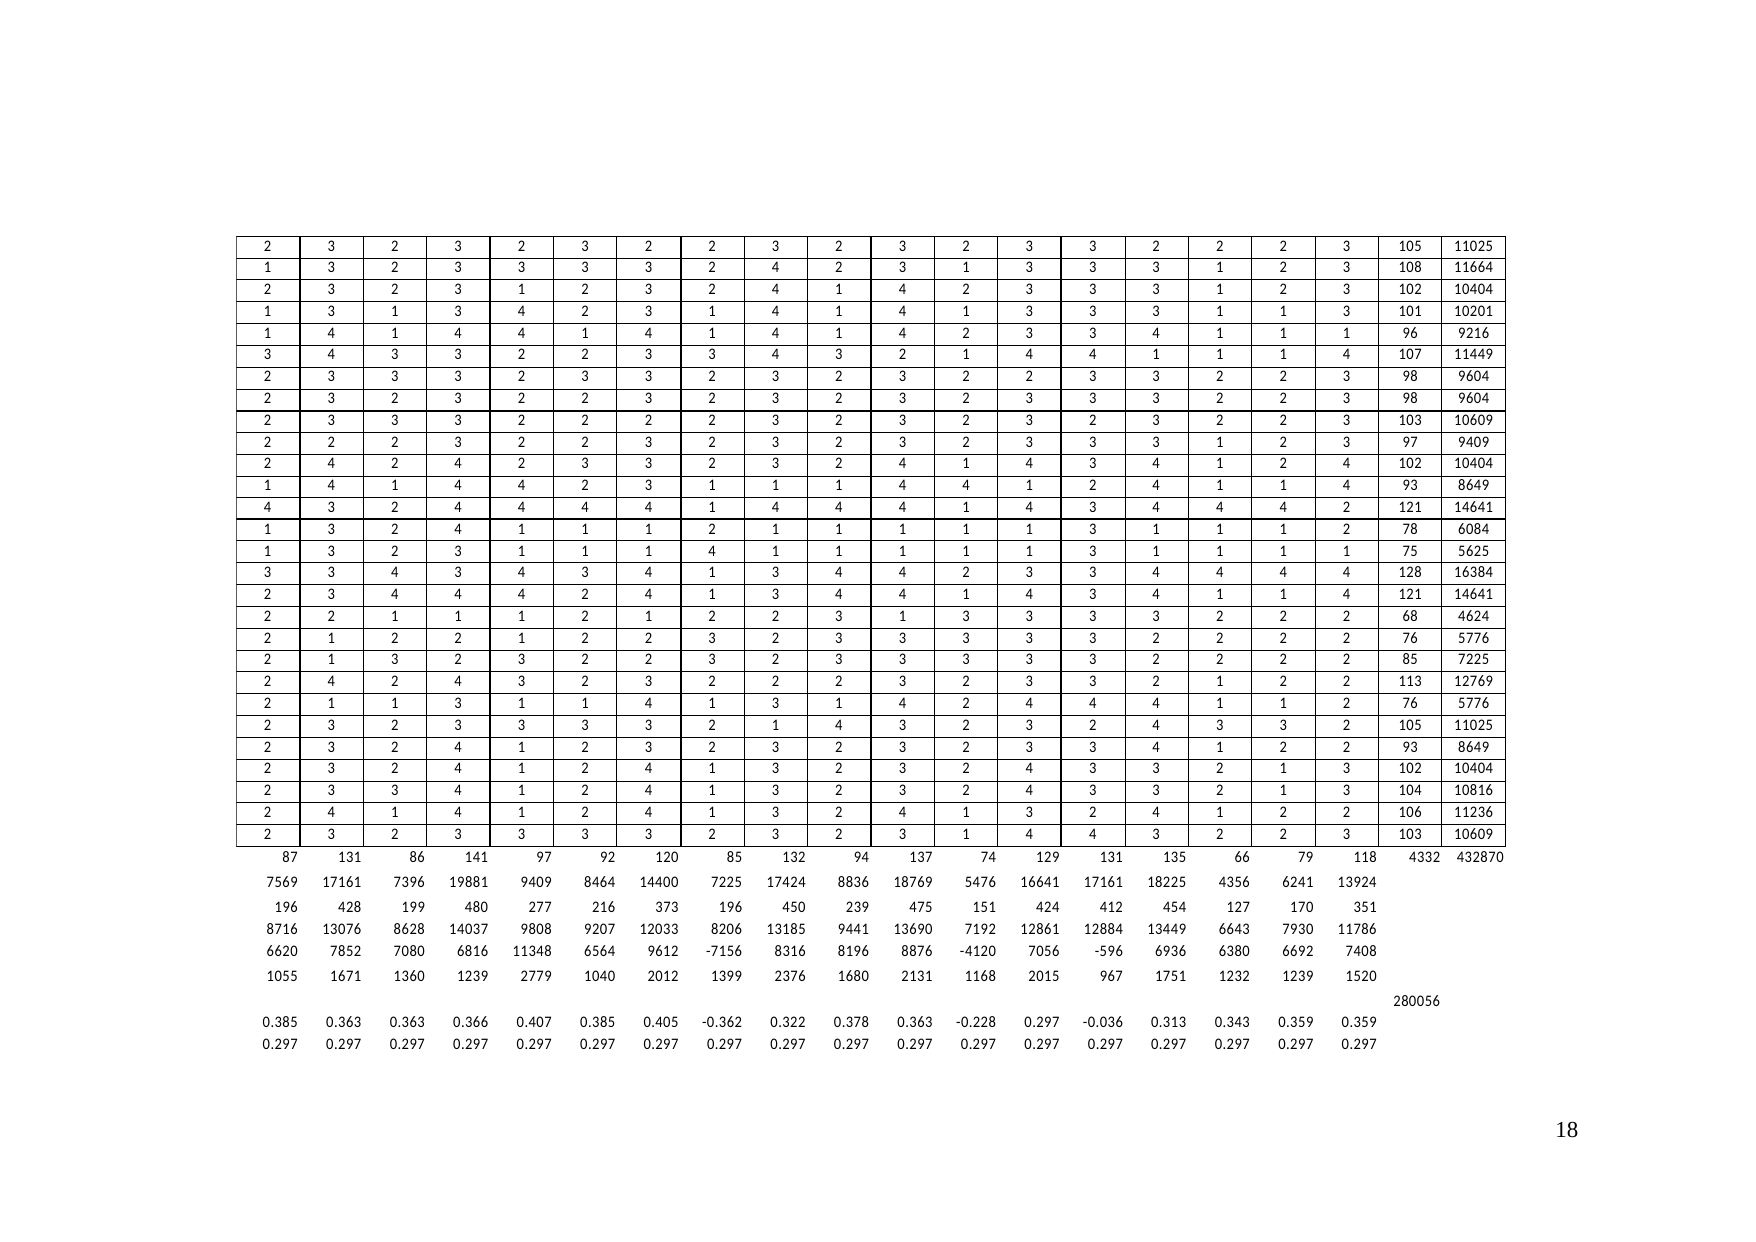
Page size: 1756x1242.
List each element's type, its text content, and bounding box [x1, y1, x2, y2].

text LAMPIRAN 6 [1252, 760, 1315, 781]
text LAMPIRAN 6 [554, 694, 616, 715]
text LAMPIRAN 6 [1126, 607, 1188, 628]
text LAMPIRAN 6 [998, 607, 1060, 628]
text LAMPIRAN 6 [491, 280, 553, 301]
text LAMPIRAN 6 [872, 324, 934, 345]
text LAMPIRAN 6 [808, 760, 870, 781]
text LAMPIRAN 6 [935, 563, 997, 584]
text LAMPIRAN 6 [1316, 324, 1355, 345]
text LAMPIRAN 6 [1126, 651, 1188, 671]
text LAMPIRAN 6 [237, 760, 299, 781]
text LAMPIRAN 6 [301, 368, 363, 389]
text LAMPIRAN 6 [872, 607, 934, 628]
text LAMPIRAN 6 [491, 346, 553, 367]
text LAMPIRAN 6 [1126, 477, 1188, 497]
text LAMPIRAN 6 [301, 672, 363, 693]
text LAMPIRAN 6 [491, 585, 553, 606]
text LAMPIRAN 6 [364, 694, 426, 715]
text LAMPIRAN 6 [617, 259, 680, 279]
text LAMPIRAN 6 [364, 433, 426, 454]
text LAMPIRAN 6 [491, 738, 553, 759]
text LAMPIRAN 6 [617, 825, 680, 846]
text LAMPIRAN 6 [1189, 477, 1251, 497]
text LAMPIRAN 6 [1062, 368, 1125, 389]
text LAMPIRAN 6 [1062, 412, 1125, 432]
text LAMPIRAN 6 [1189, 825, 1251, 846]
text LAMPIRAN 6 [872, 803, 934, 824]
text LAMPIRAN 6 [364, 477, 426, 497]
text LAMPIRAN 6 [301, 346, 363, 367]
text LAMPIRAN 6 [745, 520, 807, 540]
text LAMPIRAN 6 [935, 259, 997, 279]
text LAMPIRAN 6 [1126, 825, 1188, 846]
text LAMPIRAN 6 [1252, 455, 1315, 476]
text LAMPIRAN 6 [998, 498, 1060, 518]
text LAMPIRAN 6 [301, 629, 363, 650]
text LAMPIRAN 6 [1189, 651, 1251, 671]
text LAMPIRAN 6 [491, 520, 553, 540]
text LAMPIRAN 6 [1062, 651, 1125, 671]
text LAMPIRAN 6 [682, 738, 744, 759]
text LAMPIRAN 6 [808, 346, 870, 367]
text LAMPIRAN 6 [1062, 237, 1125, 258]
text LAMPIRAN 6 [364, 760, 426, 781]
text LAMPIRAN 6 [554, 390, 616, 410]
text LAMPIRAN 6 [491, 412, 553, 432]
text LAMPIRAN 6 [682, 498, 744, 518]
text LAMPIRAN 6 [745, 738, 807, 759]
text LAMPIRAN 6 [808, 541, 870, 562]
text LAMPIRAN 6 [745, 324, 807, 345]
text LAMPIRAN 6 [808, 280, 870, 301]
text LAMPIRAN 6 [427, 368, 489, 389]
text LAMPIRAN 6 [301, 280, 363, 301]
text LAMPIRAN 6 [935, 825, 997, 846]
text LAMPIRAN 6 [935, 520, 997, 540]
text LAMPIRAN 6 [491, 455, 553, 476]
text LAMPIRAN 6 [808, 585, 870, 606]
text LAMPIRAN 6 [364, 259, 426, 279]
text LAMPIRAN 6 [617, 498, 680, 518]
text LAMPIRAN 6 [872, 651, 934, 671]
text LAMPIRAN 6 [1316, 541, 1355, 562]
text LAMPIRAN 6 [1189, 455, 1251, 476]
text LAMPIRAN 6 [554, 259, 616, 279]
text LAMPIRAN 6 [1126, 346, 1188, 367]
text LAMPIRAN 6 [427, 412, 489, 432]
text LAMPIRAN 6 [1189, 541, 1251, 562]
text LAMPIRAN 6 [554, 563, 616, 584]
text LAMPIRAN 6 [491, 672, 553, 693]
text LAMPIRAN 6 [745, 498, 807, 518]
text LAMPIRAN 6 [301, 302, 363, 323]
text LAMPIRAN 6 [237, 803, 299, 824]
text LAMPIRAN 6 [1062, 346, 1125, 367]
text LAMPIRAN 6 [237, 782, 299, 802]
text LAMPIRAN 6 [808, 302, 870, 323]
text LAMPIRAN 6 [872, 237, 934, 258]
text LAMPIRAN 6 [998, 694, 1060, 715]
text LAMPIRAN 6 [427, 541, 489, 562]
text LAMPIRAN 6 [998, 672, 1060, 693]
text LAMPIRAN 6 [745, 563, 807, 584]
text LAMPIRAN 6 [237, 672, 299, 693]
text LAMPIRAN 6 [617, 803, 680, 824]
text LAMPIRAN 6 [872, 477, 934, 497]
text LAMPIRAN 6 [872, 563, 934, 584]
text LAMPIRAN 6 [237, 585, 299, 606]
text LAMPIRAN 6 [1126, 803, 1188, 824]
text LAMPIRAN 6 [745, 412, 807, 432]
text LAMPIRAN 6 [427, 302, 489, 323]
text LAMPIRAN 6 [998, 280, 1060, 301]
text LAMPIRAN 6 [1062, 259, 1125, 279]
text LAMPIRAN 6 [237, 607, 299, 628]
text LAMPIRAN 6 [1062, 477, 1125, 497]
text LAMPIRAN 6 [364, 672, 426, 693]
text LAMPIRAN 6 [301, 651, 363, 671]
text LAMPIRAN 6 [237, 259, 299, 279]
text LAMPIRAN 6 [745, 346, 807, 367]
text LAMPIRAN 6 [1062, 716, 1125, 737]
text LAMPIRAN 6 [301, 541, 363, 562]
text LAMPIRAN 6 [1189, 302, 1251, 323]
text LAMPIRAN 6 [808, 803, 870, 824]
text LAMPIRAN 6 [1189, 760, 1251, 781]
text LAMPIRAN 6 [427, 738, 489, 759]
text LAMPIRAN 6 [1189, 782, 1251, 802]
text LAMPIRAN 6 [301, 607, 363, 628]
text LAMPIRAN 6 [237, 346, 299, 367]
text LAMPIRAN 6 [617, 541, 680, 562]
text LAMPIRAN 6 [491, 629, 553, 650]
text LAMPIRAN 6 [554, 302, 616, 323]
text LAMPIRAN 6 [364, 782, 426, 802]
text LAMPIRAN 6 [554, 477, 616, 497]
text LAMPIRAN 6 [1126, 629, 1188, 650]
text LAMPIRAN 6 [1062, 629, 1125, 650]
text LAMPIRAN 6 [554, 280, 616, 301]
text LAMPIRAN 6 [998, 803, 1060, 824]
text LAMPIRAN 6 [682, 803, 744, 824]
text LAMPIRAN 6 [1062, 498, 1125, 518]
text LAMPIRAN 6 [1252, 520, 1315, 540]
text LAMPIRAN 6 [935, 803, 997, 824]
text LAMPIRAN 6 [1189, 390, 1251, 410]
text LAMPIRAN 6 [364, 563, 426, 584]
text LAMPIRAN 6 [935, 716, 997, 737]
text LAMPIRAN 6 [998, 563, 1060, 584]
text LAMPIRAN 6 [935, 672, 997, 693]
text LAMPIRAN 6 [1316, 412, 1355, 432]
text LAMPIRAN 6 [872, 738, 934, 759]
text LAMPIRAN 6 [554, 651, 616, 671]
text LAMPIRAN 6 [617, 455, 680, 476]
text LAMPIRAN 6 [237, 368, 299, 389]
text LAMPIRAN 6 [1316, 651, 1355, 671]
text LAMPIRAN 6 [237, 716, 299, 737]
text LAMPIRAN 6 [872, 368, 934, 389]
text LAMPIRAN 6 [491, 477, 553, 497]
text LAMPIRAN 6 [1126, 259, 1188, 279]
text LAMPIRAN 6 [1252, 433, 1315, 454]
text LAMPIRAN 6 [872, 302, 934, 323]
text LAMPIRAN 6 [364, 412, 426, 432]
text LAMPIRAN 6 [998, 541, 1060, 562]
text LAMPIRAN 6 [617, 368, 680, 389]
text LAMPIRAN 6 [617, 629, 680, 650]
text LAMPIRAN 6 [1126, 237, 1188, 258]
text LAMPIRAN 6 [745, 302, 807, 323]
text LAMPIRAN 6 [872, 390, 934, 410]
text LAMPIRAN 6 [935, 782, 997, 802]
text LAMPIRAN 6 [237, 498, 299, 518]
text LAMPIRAN 6 [364, 237, 426, 258]
text LAMPIRAN 6 [364, 541, 426, 562]
text LAMPIRAN 6 [935, 585, 997, 606]
text LAMPIRAN 6 [998, 629, 1060, 650]
text LAMPIRAN 6 [617, 433, 680, 454]
text LAMPIRAN 6 [935, 368, 997, 389]
text LAMPIRAN 6 [1062, 520, 1125, 540]
text LAMPIRAN 6 [554, 672, 616, 693]
text LAMPIRAN 6 [237, 237, 299, 258]
text LAMPIRAN 6 [364, 585, 426, 606]
text LAMPIRAN 6 [1252, 237, 1315, 258]
text LAMPIRAN 6 [237, 412, 299, 432]
text LAMPIRAN 6 [808, 477, 870, 497]
text LAMPIRAN 6 [682, 607, 744, 628]
text LAMPIRAN 6 [745, 455, 807, 476]
text LAMPIRAN 6 [682, 760, 744, 781]
text LAMPIRAN 6 [1062, 390, 1125, 410]
text LAMPIRAN 6 [301, 716, 363, 737]
text LAMPIRAN 6 [872, 585, 934, 606]
text LAMPIRAN 6 [808, 738, 870, 759]
text LAMPIRAN 6 [998, 455, 1060, 476]
text LAMPIRAN 6 [427, 607, 489, 628]
text LAMPIRAN 6 [745, 390, 807, 410]
text LAMPIRAN 6 [1252, 563, 1315, 584]
text LAMPIRAN 6 [491, 541, 553, 562]
text LAMPIRAN 6 [1062, 280, 1125, 301]
text LAMPIRAN 6 [1062, 455, 1125, 476]
text LAMPIRAN 6 [554, 520, 616, 540]
text LAMPIRAN 6 [998, 390, 1060, 410]
text LAMPIRAN 6 [745, 782, 807, 802]
text LAMPIRAN 6 [1126, 541, 1188, 562]
text LAMPIRAN 6 [1252, 738, 1315, 759]
text LAMPIRAN 6 [554, 782, 616, 802]
text LAMPIRAN 6 [554, 803, 616, 824]
text LAMPIRAN 6 [1126, 302, 1188, 323]
text LAMPIRAN 6 [998, 716, 1060, 737]
text LAMPIRAN 6 [1316, 694, 1355, 715]
text LAMPIRAN 6 [1252, 651, 1315, 671]
text LAMPIRAN 6 [872, 280, 934, 301]
text LAMPIRAN 6 [427, 237, 489, 258]
text LAMPIRAN 6 [237, 324, 299, 345]
text LAMPIRAN 6 [682, 433, 744, 454]
text LAMPIRAN 6 [1316, 716, 1355, 737]
text LAMPIRAN 6 [427, 563, 489, 584]
text LAMPIRAN 6 [1126, 498, 1188, 518]
text LAMPIRAN 6 [1252, 498, 1315, 518]
text LAMPIRAN 6 [1189, 607, 1251, 628]
text LAMPIRAN 6 [682, 629, 744, 650]
text LAMPIRAN 6 [808, 498, 870, 518]
text LAMPIRAN 6 [935, 280, 997, 301]
text LAMPIRAN 6 [998, 782, 1060, 802]
text LAMPIRAN 6 [1252, 259, 1315, 279]
text LAMPIRAN 6 [682, 237, 744, 258]
text LAMPIRAN 6 [301, 433, 363, 454]
text LAMPIRAN 6 [1252, 803, 1315, 824]
text LAMPIRAN 6 [745, 716, 807, 737]
text LAMPIRAN 6 [617, 302, 680, 323]
text LAMPIRAN 6 [1126, 716, 1188, 737]
text LAMPIRAN 6 [1126, 672, 1188, 693]
text LAMPIRAN 6 [1252, 390, 1315, 410]
text LAMPIRAN 6 [872, 346, 934, 367]
text LAMPIRAN 6 [745, 585, 807, 606]
text LAMPIRAN 6 [808, 259, 870, 279]
text LAMPIRAN 6 [1316, 585, 1355, 606]
text LAMPIRAN 6 [1252, 302, 1315, 323]
text LAMPIRAN 6 [998, 520, 1060, 540]
text LAMPIRAN 6 [617, 782, 680, 802]
text LAMPIRAN 6 [745, 280, 807, 301]
text LAMPIRAN 6 [364, 498, 426, 518]
text LAMPIRAN 6 [808, 390, 870, 410]
text LAMPIRAN 6 [935, 541, 997, 562]
text LAMPIRAN 6 [301, 694, 363, 715]
text LAMPIRAN 6 [554, 738, 616, 759]
text LAMPIRAN 6 [872, 694, 934, 715]
text LAMPIRAN 6 [682, 825, 744, 846]
text LAMPIRAN 6 [237, 563, 299, 584]
text LAMPIRAN 6 [1252, 782, 1315, 802]
text LAMPIRAN 6 [236, 847, 1355, 1057]
text LAMPIRAN 6 [1252, 694, 1315, 715]
text LAMPIRAN 6 [682, 280, 744, 301]
text LAMPIRAN 6 [364, 324, 426, 345]
text LAMPIRAN 6 [745, 803, 807, 824]
text LAMPIRAN 6 [1316, 803, 1355, 824]
text LAMPIRAN 6 [491, 259, 553, 279]
text LAMPIRAN 6 [301, 498, 363, 518]
text LAMPIRAN 6 [1316, 825, 1355, 846]
text LAMPIRAN 6 [745, 477, 807, 497]
text LAMPIRAN 6 [364, 455, 426, 476]
text LAMPIRAN 6 [554, 346, 616, 367]
text LAMPIRAN 6 [237, 302, 299, 323]
text LAMPIRAN 6 [1126, 520, 1188, 540]
text LAMPIRAN 6 [491, 803, 553, 824]
text LAMPIRAN 6 [1126, 390, 1188, 410]
text LAMPIRAN 6 [554, 368, 616, 389]
text LAMPIRAN 6 [1316, 629, 1355, 650]
text LAMPIRAN 6 [301, 803, 363, 824]
text LAMPIRAN 6 [1126, 585, 1188, 606]
text LAMPIRAN 6 [554, 237, 616, 258]
text LAMPIRAN 6 [364, 280, 426, 301]
text LAMPIRAN 6 [617, 738, 680, 759]
text LAMPIRAN 6 [1189, 694, 1251, 715]
text LAMPIRAN 6 [1062, 825, 1125, 846]
text LAMPIRAN 6 [998, 433, 1060, 454]
text LAMPIRAN 6 [1189, 259, 1251, 279]
text LAMPIRAN 6 [998, 346, 1060, 367]
text LAMPIRAN 6 [1126, 782, 1188, 802]
text LAMPIRAN 6 [427, 782, 489, 802]
text LAMPIRAN 6 [364, 607, 426, 628]
text LAMPIRAN 6 [617, 346, 680, 367]
text LAMPIRAN 6 [1062, 563, 1125, 584]
text LAMPIRAN 6 [491, 651, 553, 671]
text LAMPIRAN 6 [1252, 716, 1315, 737]
text LAMPIRAN 6 [745, 825, 807, 846]
text LAMPIRAN 6 [491, 498, 553, 518]
text LAMPIRAN 6 [1126, 694, 1188, 715]
text LAMPIRAN 6 [491, 324, 553, 345]
text LAMPIRAN 6 [872, 541, 934, 562]
text LAMPIRAN 6 [554, 629, 616, 650]
text LAMPIRAN 6 [237, 390, 299, 410]
text LAMPIRAN 6 [617, 607, 680, 628]
text LAMPIRAN 6 [872, 825, 934, 846]
text LAMPIRAN 6 [1062, 672, 1125, 693]
text LAMPIRAN 6 [745, 433, 807, 454]
text LAMPIRAN 6 [872, 629, 934, 650]
text LAMPIRAN 6 [1252, 672, 1315, 693]
text LAMPIRAN 6 [745, 651, 807, 671]
text LAMPIRAN 6 [745, 760, 807, 781]
text LAMPIRAN 6 [1316, 672, 1355, 693]
text LAMPIRAN 6 [872, 433, 934, 454]
text LAMPIRAN 6 [364, 629, 426, 650]
text LAMPIRAN 6 [301, 412, 363, 432]
text LAMPIRAN 6 [1062, 803, 1125, 824]
text LAMPIRAN 6 [364, 346, 426, 367]
text LAMPIRAN 6 [237, 433, 299, 454]
text LAMPIRAN 6 [872, 672, 934, 693]
text LAMPIRAN 6 [682, 651, 744, 671]
text LAMPIRAN 6 [1062, 607, 1125, 628]
text LAMPIRAN 6 [998, 412, 1060, 432]
text LAMPIRAN 6 [1062, 433, 1125, 454]
text LAMPIRAN 6 [682, 324, 744, 345]
text LAMPIRAN 6 [872, 716, 934, 737]
text LAMPIRAN 6 [1126, 738, 1188, 759]
text LAMPIRAN 6 [1252, 541, 1315, 562]
text LAMPIRAN 6 [617, 412, 680, 432]
text LAMPIRAN 6 [1189, 520, 1251, 540]
text LAMPIRAN 6 [682, 585, 744, 606]
text LAMPIRAN 6 [682, 390, 744, 410]
text LAMPIRAN 6 [682, 477, 744, 497]
text LAMPIRAN 6 [427, 629, 489, 650]
text LAMPIRAN 6 [237, 629, 299, 650]
text LAMPIRAN 6 [1062, 738, 1125, 759]
text LAMPIRAN 6 [237, 280, 299, 301]
text LAMPIRAN 6 [427, 803, 489, 824]
text LAMPIRAN 6 [1062, 324, 1125, 345]
text LAMPIRAN 6 [1126, 563, 1188, 584]
text LAMPIRAN 6 [1189, 368, 1251, 389]
text LAMPIRAN 6 [682, 302, 744, 323]
text LAMPIRAN 6 [617, 477, 680, 497]
text LAMPIRAN 6 [491, 607, 553, 628]
text LAMPIRAN 6 [682, 455, 744, 476]
text LAMPIRAN 6 [554, 541, 616, 562]
text LAMPIRAN 6 [554, 412, 616, 432]
text LAMPIRAN 6 [301, 738, 363, 759]
text LAMPIRAN 6 [745, 694, 807, 715]
text LAMPIRAN 6 [998, 302, 1060, 323]
text LAMPIRAN 6 [301, 324, 363, 345]
text LAMPIRAN 6 [1252, 607, 1315, 628]
text LAMPIRAN 6 [682, 368, 744, 389]
text LAMPIRAN 6 [364, 368, 426, 389]
text LAMPIRAN 6 [1126, 412, 1188, 432]
text LAMPIRAN 6 [1062, 760, 1125, 781]
text LAMPIRAN 6 [427, 694, 489, 715]
text LAMPIRAN 6 [1189, 237, 1251, 258]
text LAMPIRAN 6 [1189, 412, 1251, 432]
text LAMPIRAN 6 [808, 520, 870, 540]
text LAMPIRAN 6 [935, 760, 997, 781]
text LAMPIRAN 6 [1126, 324, 1188, 345]
text LAMPIRAN 6 [808, 433, 870, 454]
text LAMPIRAN 6 [237, 694, 299, 715]
text LAMPIRAN 6 [617, 280, 680, 301]
text LAMPIRAN 6 [427, 259, 489, 279]
text LAMPIRAN 6 [554, 825, 616, 846]
text LAMPIRAN 6 [427, 498, 489, 518]
text LAMPIRAN 6 [491, 825, 553, 846]
text LAMPIRAN 6 [1252, 477, 1315, 497]
text LAMPIRAN 6 [554, 716, 616, 737]
text LAMPIRAN 6 [935, 302, 997, 323]
text LAMPIRAN 6 [491, 782, 553, 802]
text LAMPIRAN 6 [808, 782, 870, 802]
text LAMPIRAN 6 [1316, 520, 1355, 540]
text LAMPIRAN 6 [998, 760, 1060, 781]
text LAMPIRAN 6 [427, 672, 489, 693]
text LAMPIRAN 6 [237, 651, 299, 671]
text LAMPIRAN 6 [554, 455, 616, 476]
text LAMPIRAN 6 [617, 520, 680, 540]
text LAMPIRAN 6 [1252, 629, 1315, 650]
text LAMPIRAN 6 [491, 433, 553, 454]
text LAMPIRAN 6 [617, 585, 680, 606]
text LAMPIRAN 6 [1126, 455, 1188, 476]
text LAMPIRAN 6 [301, 259, 363, 279]
text LAMPIRAN 6 [808, 629, 870, 650]
text LAMPIRAN 6 [998, 237, 1060, 258]
text LAMPIRAN 6 [1316, 760, 1355, 781]
text LAMPIRAN 6 [427, 433, 489, 454]
text LAMPIRAN 6 [1316, 433, 1355, 454]
text LAMPIRAN 6 [935, 412, 997, 432]
text LAMPIRAN 6 [617, 716, 680, 737]
text LAMPIRAN 6 [1126, 280, 1188, 301]
text LAMPIRAN 6 [872, 760, 934, 781]
text LAMPIRAN 6 [1189, 324, 1251, 345]
text LAMPIRAN 6 [808, 672, 870, 693]
text LAMPIRAN 6 [617, 563, 680, 584]
text LAMPIRAN 6 [237, 825, 299, 846]
text LAMPIRAN 6 [1062, 541, 1125, 562]
text LAMPIRAN 6 [427, 324, 489, 345]
text LAMPIRAN 6 [1189, 716, 1251, 737]
text LAMPIRAN 6 [1126, 760, 1188, 781]
text LAMPIRAN 6 [682, 412, 744, 432]
text LAMPIRAN 6 [872, 782, 934, 802]
text LAMPIRAN 6 [1316, 498, 1355, 518]
text LAMPIRAN 6 [1189, 280, 1251, 301]
text LAMPIRAN 6 [1062, 585, 1125, 606]
text LAMPIRAN 6 [1252, 368, 1315, 389]
text LAMPIRAN 6 [682, 520, 744, 540]
text LAMPIRAN 6 [935, 346, 997, 367]
text LAMPIRAN 6 [427, 825, 489, 846]
text LAMPIRAN 6 [998, 477, 1060, 497]
text LAMPIRAN 6 [1316, 738, 1355, 759]
text LAMPIRAN 6 [808, 368, 870, 389]
text LAMPIRAN 6 [1252, 324, 1315, 345]
text LAMPIRAN 6 [808, 237, 870, 258]
text LAMPIRAN 6 [1189, 672, 1251, 693]
text LAMPIRAN 6 [554, 760, 616, 781]
text LAMPIRAN 6 [427, 280, 489, 301]
text LAMPIRAN 6 [935, 455, 997, 476]
text LAMPIRAN 6 [1189, 585, 1251, 606]
text LAMPIRAN 6 [935, 390, 997, 410]
text LAMPIRAN 6 [1316, 368, 1355, 389]
text LAMPIRAN 6 [745, 368, 807, 389]
text LAMPIRAN 6 [1189, 346, 1251, 367]
text LAMPIRAN 6 [808, 694, 870, 715]
text LAMPIRAN 6 [554, 498, 616, 518]
text LAMPIRAN 6 [301, 563, 363, 584]
text LAMPIRAN 6 [364, 825, 426, 846]
text LAMPIRAN 6 [364, 651, 426, 671]
text LAMPIRAN 6 [554, 324, 616, 345]
text LAMPIRAN 6 [745, 672, 807, 693]
text LAMPIRAN 6 [998, 651, 1060, 671]
text LAMPIRAN 6 [1189, 498, 1251, 518]
text LAMPIRAN 6 [301, 760, 363, 781]
text LAMPIRAN 6 [808, 324, 870, 345]
text LAMPIRAN 6 [872, 412, 934, 432]
text LAMPIRAN 6 [808, 412, 870, 432]
text LAMPIRAN 6 [491, 368, 553, 389]
text LAMPIRAN 6 [1316, 346, 1355, 367]
text LAMPIRAN 6 [935, 498, 997, 518]
text LAMPIRAN 6 [935, 477, 997, 497]
text LAMPIRAN 6 [682, 541, 744, 562]
text LAMPIRAN 6 [617, 390, 680, 410]
text LAMPIRAN 6 [1062, 782, 1125, 802]
text LAMPIRAN 6 [237, 541, 299, 562]
text LAMPIRAN 6 [427, 585, 489, 606]
text LAMPIRAN 6 [491, 760, 553, 781]
text LAMPIRAN 6 [427, 346, 489, 367]
text LAMPIRAN 6 [427, 760, 489, 781]
text LAMPIRAN 6 [554, 585, 616, 606]
text LAMPIRAN 6 [301, 455, 363, 476]
text LAMPIRAN 6 [935, 694, 997, 715]
text LAMPIRAN 6 [1316, 237, 1355, 258]
text LAMPIRAN 6 [364, 390, 426, 410]
text LAMPIRAN 6 [682, 782, 744, 802]
text LAMPIRAN 6 [1189, 738, 1251, 759]
text LAMPIRAN 6 [682, 346, 744, 367]
text LAMPIRAN 6 [364, 302, 426, 323]
text LAMPIRAN 6 [1062, 302, 1125, 323]
text LAMPIRAN 6 [237, 520, 299, 540]
text LAMPIRAN 6 [554, 607, 616, 628]
text LAMPIRAN 6 [682, 259, 744, 279]
text LAMPIRAN 6 [617, 237, 680, 258]
text LAMPIRAN 6 [935, 237, 997, 258]
text LAMPIRAN 6 [491, 302, 553, 323]
text LAMPIRAN 6 [617, 324, 680, 345]
text LAMPIRAN 6 [491, 390, 553, 410]
text LAMPIRAN 6 [301, 585, 363, 606]
text LAMPIRAN 6 [935, 433, 997, 454]
text LAMPIRAN 6 [745, 259, 807, 279]
text LAMPIRAN 6 [998, 738, 1060, 759]
text LAMPIRAN 6 [617, 694, 680, 715]
text LAMPIRAN 6 [935, 738, 997, 759]
text LAMPIRAN 6 [998, 324, 1060, 345]
text LAMPIRAN 6 [1316, 280, 1355, 301]
text LAMPIRAN 6 [872, 455, 934, 476]
text LAMPIRAN 6 [808, 455, 870, 476]
text LAMPIRAN 6 [1316, 607, 1355, 628]
text LAMPIRAN 6 [1316, 455, 1355, 476]
text LAMPIRAN 6 [491, 563, 553, 584]
text LAMPIRAN 6 [745, 541, 807, 562]
text LAMPIRAN 6 [998, 368, 1060, 389]
text LAMPIRAN 6 [491, 237, 553, 258]
text LAMPIRAN 6 [682, 716, 744, 737]
text LAMPIRAN 6 [301, 477, 363, 497]
text LAMPIRAN 6 [1189, 803, 1251, 824]
text LAMPIRAN 6 [617, 651, 680, 671]
text LAMPIRAN 6 [237, 477, 299, 497]
text LAMPIRAN 6 [935, 324, 997, 345]
text LAMPIRAN 6 [682, 672, 744, 693]
text LAMPIRAN 6 [745, 237, 807, 258]
text LAMPIRAN 6 [617, 760, 680, 781]
text LAMPIRAN 6 [1316, 302, 1355, 323]
text LAMPIRAN 6 [1126, 368, 1188, 389]
text LAMPIRAN 6 [682, 563, 744, 584]
text LAMPIRAN 6 [808, 563, 870, 584]
text LAMPIRAN 6 [364, 716, 426, 737]
text LAMPIRAN 6 [237, 455, 299, 476]
text LAMPIRAN 6 [872, 259, 934, 279]
text LAMPIRAN 6 [998, 585, 1060, 606]
text LAMPIRAN 6 [301, 520, 363, 540]
text LAMPIRAN 6 [1316, 259, 1355, 279]
text LAMPIRAN 6 [682, 694, 744, 715]
text LAMPIRAN 6 [808, 716, 870, 737]
text LAMPIRAN 6 [1316, 782, 1355, 802]
text LAMPIRAN 6 [808, 825, 870, 846]
text LAMPIRAN 6 [427, 520, 489, 540]
text LAMPIRAN 6 [301, 782, 363, 802]
text LAMPIRAN 6 [745, 607, 807, 628]
text LAMPIRAN 6 [1126, 433, 1188, 454]
text LAMPIRAN 6 [1252, 825, 1315, 846]
text LAMPIRAN 6 [427, 455, 489, 476]
text LAMPIRAN 6 [301, 825, 363, 846]
text LAMPIRAN 6 [1252, 346, 1315, 367]
text LAMPIRAN 6 [301, 390, 363, 410]
text LAMPIRAN 6 [808, 607, 870, 628]
text LAMPIRAN 6 [491, 694, 553, 715]
text LAMPIRAN 6 [1316, 477, 1355, 497]
text LAMPIRAN 6 [872, 498, 934, 518]
text LAMPIRAN 6 [1189, 563, 1251, 584]
text LAMPIRAN 6 [491, 716, 553, 737]
text LAMPIRAN 6 [427, 390, 489, 410]
text LAMPIRAN 6 [301, 237, 363, 258]
text LAMPIRAN 6 [998, 825, 1060, 846]
text LAMPIRAN 6 [808, 651, 870, 671]
text LAMPIRAN 6 [427, 716, 489, 737]
text LAMPIRAN 6 [427, 651, 489, 671]
text LAMPIRAN 6 [1316, 390, 1355, 410]
text LAMPIRAN 6 [364, 803, 426, 824]
text LAMPIRAN 6 [364, 520, 426, 540]
text LAMPIRAN 6 [554, 433, 616, 454]
text LAMPIRAN 6 [935, 651, 997, 671]
text LAMPIRAN 6 [1316, 563, 1355, 584]
text LAMPIRAN 6 [998, 259, 1060, 279]
text LAMPIRAN 6 [1252, 585, 1315, 606]
text LAMPIRAN 6 [1189, 433, 1251, 454]
text LAMPIRAN 6 [427, 477, 489, 497]
text LAMPIRAN 6 [935, 607, 997, 628]
text LAMPIRAN 6 [237, 738, 299, 759]
text LAMPIRAN 6 [1252, 412, 1315, 432]
text LAMPIRAN 6 [1062, 694, 1125, 715]
text LAMPIRAN 6 [617, 672, 680, 693]
text LAMPIRAN 6 [872, 520, 934, 540]
text LAMPIRAN 6 [364, 738, 426, 759]
text LAMPIRAN 6 [1189, 629, 1251, 650]
text LAMPIRAN 6 [745, 629, 807, 650]
text LAMPIRAN 6 [1252, 280, 1315, 301]
text LAMPIRAN 6 [935, 629, 997, 650]
